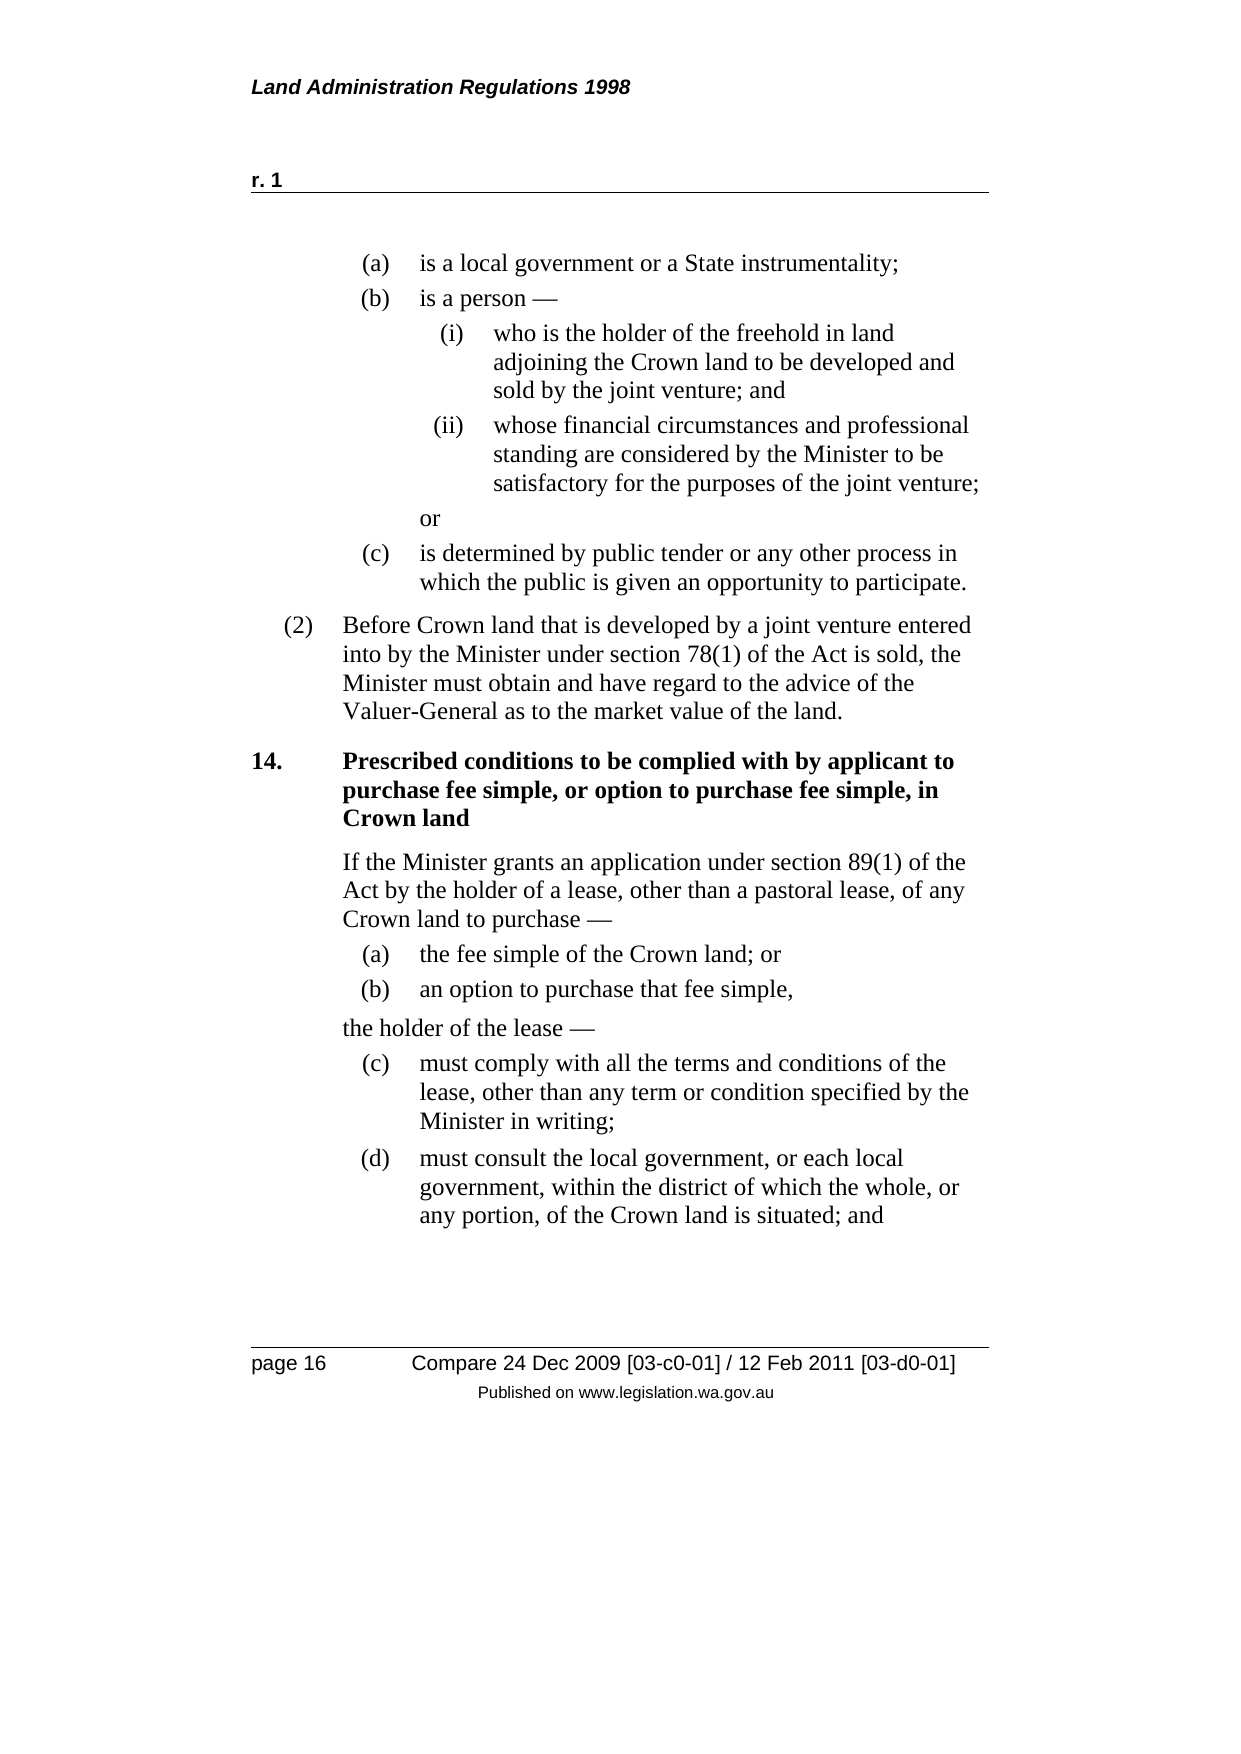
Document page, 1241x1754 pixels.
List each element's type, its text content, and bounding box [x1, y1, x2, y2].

text (c) must comply with all the terms and conditions of the lease, other than any term or condition specified by the Minister in writing; [251, 1048, 989, 1135]
text (b) an option to purchase that fee simple, [251, 974, 989, 1003]
text (i) who is the holder of the freehold in land adjoining the Crown land to be developed and sold by the joint venture; and [251, 318, 989, 404]
text (ii) whose financial circumstances and professional standing are considered by the Minister to be satisfactory for the purposes of the joint venture; [251, 411, 989, 497]
text (a) the fee simple of the Crown land; or [251, 939, 989, 968]
text (b) is a person — [251, 283, 989, 312]
text If the Minister grants an application under section 89(1) of the Act by the holder of a lease, other than a pastoral lease, of any Crown land to purchase — [251, 847, 989, 933]
text or [251, 503, 989, 532]
text (2) Before Crown land that is developed by a joint venture entered into by the Minister under section 78(1) of the Act is sold, the Minister must obtain and have regard to the advice of the Valuer-General as to the market value of the land. [251, 610, 989, 725]
text (c) is determined by public tender or any other process in which the public is given an opportunity to participate. [251, 538, 989, 596]
subtitle 14. Prescribed conditions to be complied with by applicant to purchase fee simple, or option to purchase fee simple, in Crown land [251, 746, 989, 832]
text (d) must consult the local government, or each local government, within the district of which the whole, or any portion, of the Crown land is situated; and [251, 1143, 989, 1229]
text the holder of the lease — [251, 1013, 989, 1042]
text (a) is a local government or a State instrumentality; [251, 248, 989, 277]
